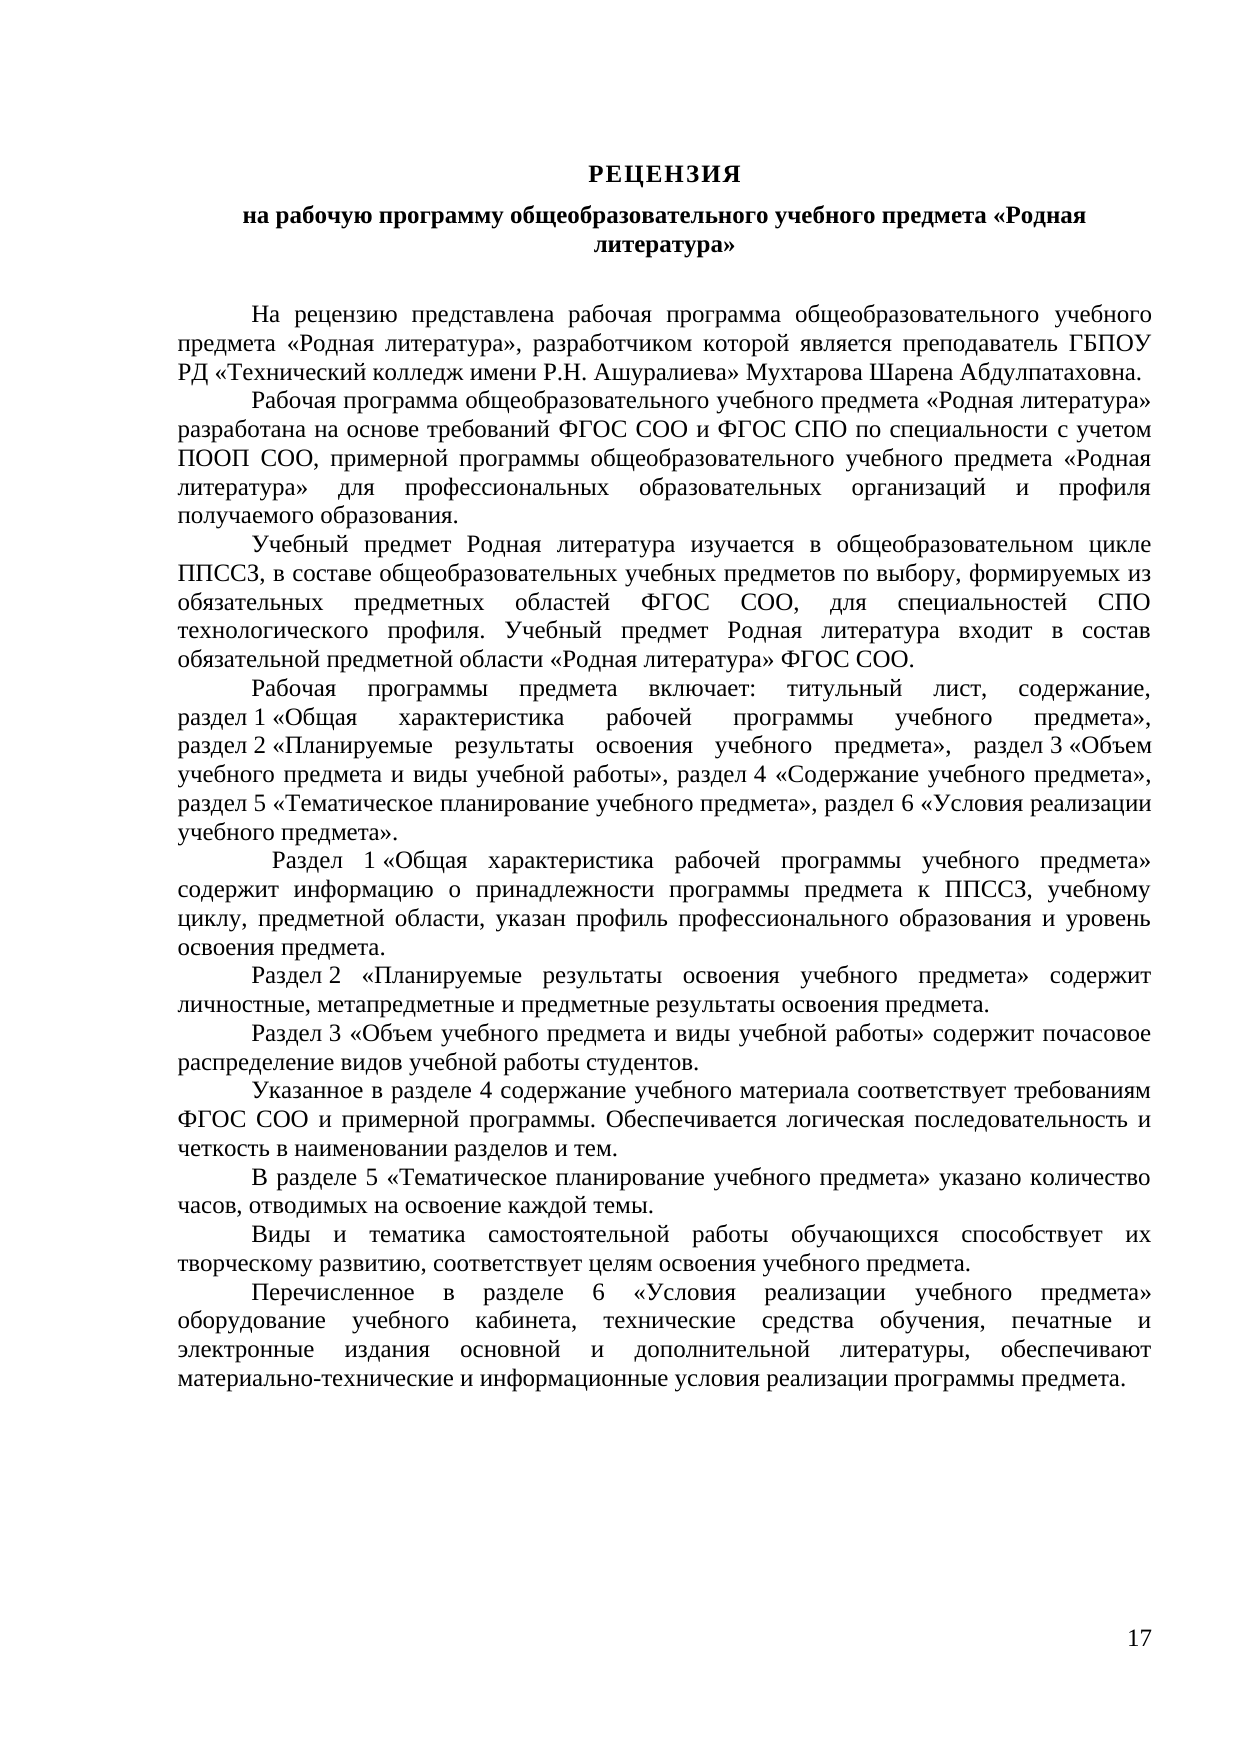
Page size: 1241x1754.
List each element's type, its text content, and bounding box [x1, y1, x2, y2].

text РЕЦЕНЗИЯ [177, 159, 1152, 188]
text В разделе 5 «Тематическое планирование учебного предмета» указано количество часов, отводимых на освоение каждой темы. [177, 1162, 1152, 1219]
text Рабочая программы предмета включает: титульный лист, содержание, раздел 1 «Общая характеристика рабочей программы учебного предмета», раздел 2 «Планируемые результаты освоения учебного предмета», раздел 3 «Объем учебного предмета и виды учебной работы», раздел 4 «Содержание учебного предмета», раздел 5 «Тематическое планирование учебного предмета», раздел 6 «Условия реализации учебного предмета». [177, 673, 1152, 846]
text Учебный предмет Родная литература изучается в общеобразовательном цикле ППССЗ, в составе общеобразовательных учебных предметов по выбору, формируемых из обязательных предметных областей ФГОС СОО, для специальностей СПО технологического профиля. Учебный предмет Родная литература входит в состав обязательной предметной области «Родная литература» ФГОС СОО. [177, 529, 1152, 673]
text Перечисленное в разделе 6 «Условия реализации учебного предмета» оборудование учебного кабинета, технические средства обучения, печатные и электронные издания основной и дополнительной литературы, обеспечивают материально-технические и информационные условия реализации программы предмета. [177, 1277, 1152, 1392]
text Раздел 3 «Объем учебного предмета и виды учебной работы» содержит почасовое распределение видов учебной работы студентов. [177, 1018, 1152, 1076]
text Раздел 2 «Планируемые результаты освоения учебного предмета» содержит личностные, метапредметные и предметные результаты освоения предмета. [177, 961, 1152, 1018]
text На рецензию представлена рабочая программа общеобразовательного учебного предмета «Родная литература», разработчиком которой является преподаватель ГБПОУ РД «Технический колледж имени Р.Н. Ашуралиева» Мухтарова Шарена Абдулпатаховна. [177, 299, 1152, 386]
text Раздел 1 «Общая характеристика рабочей программы учебного предмета» содержит информацию о принадлежности программы предмета к ППССЗ, учебному циклу, предметной области, указан профиль профессионального образования и уровень освоения предмета. [177, 846, 1152, 961]
text Указанное в разделе 4 содержание учебного материала соответствует требованиям ФГОС СОО и примерной программы. Обеспечивается логическая последовательность и четкость в наименовании разделов и тем. [177, 1076, 1152, 1162]
text на рабочую программу общеобразовательного учебного предмета «Родная литература» [177, 201, 1152, 258]
text Рабочая программа общеобразовательного учебного предмета «Родная литература» разработана на основе требований ФГОС СОО и ФГОС СПО по специальности с учетом ПООП СОО, примерной программы общеобразовательного учебного предмета «Родная литература» для профессиональных образовательных организаций и профиля получаемого образования. [177, 386, 1152, 529]
text Виды и тематика самостоятельной работы обучающихся способствует их творческому развитию, соответствует целям освоения учебного предмета. [177, 1219, 1152, 1277]
